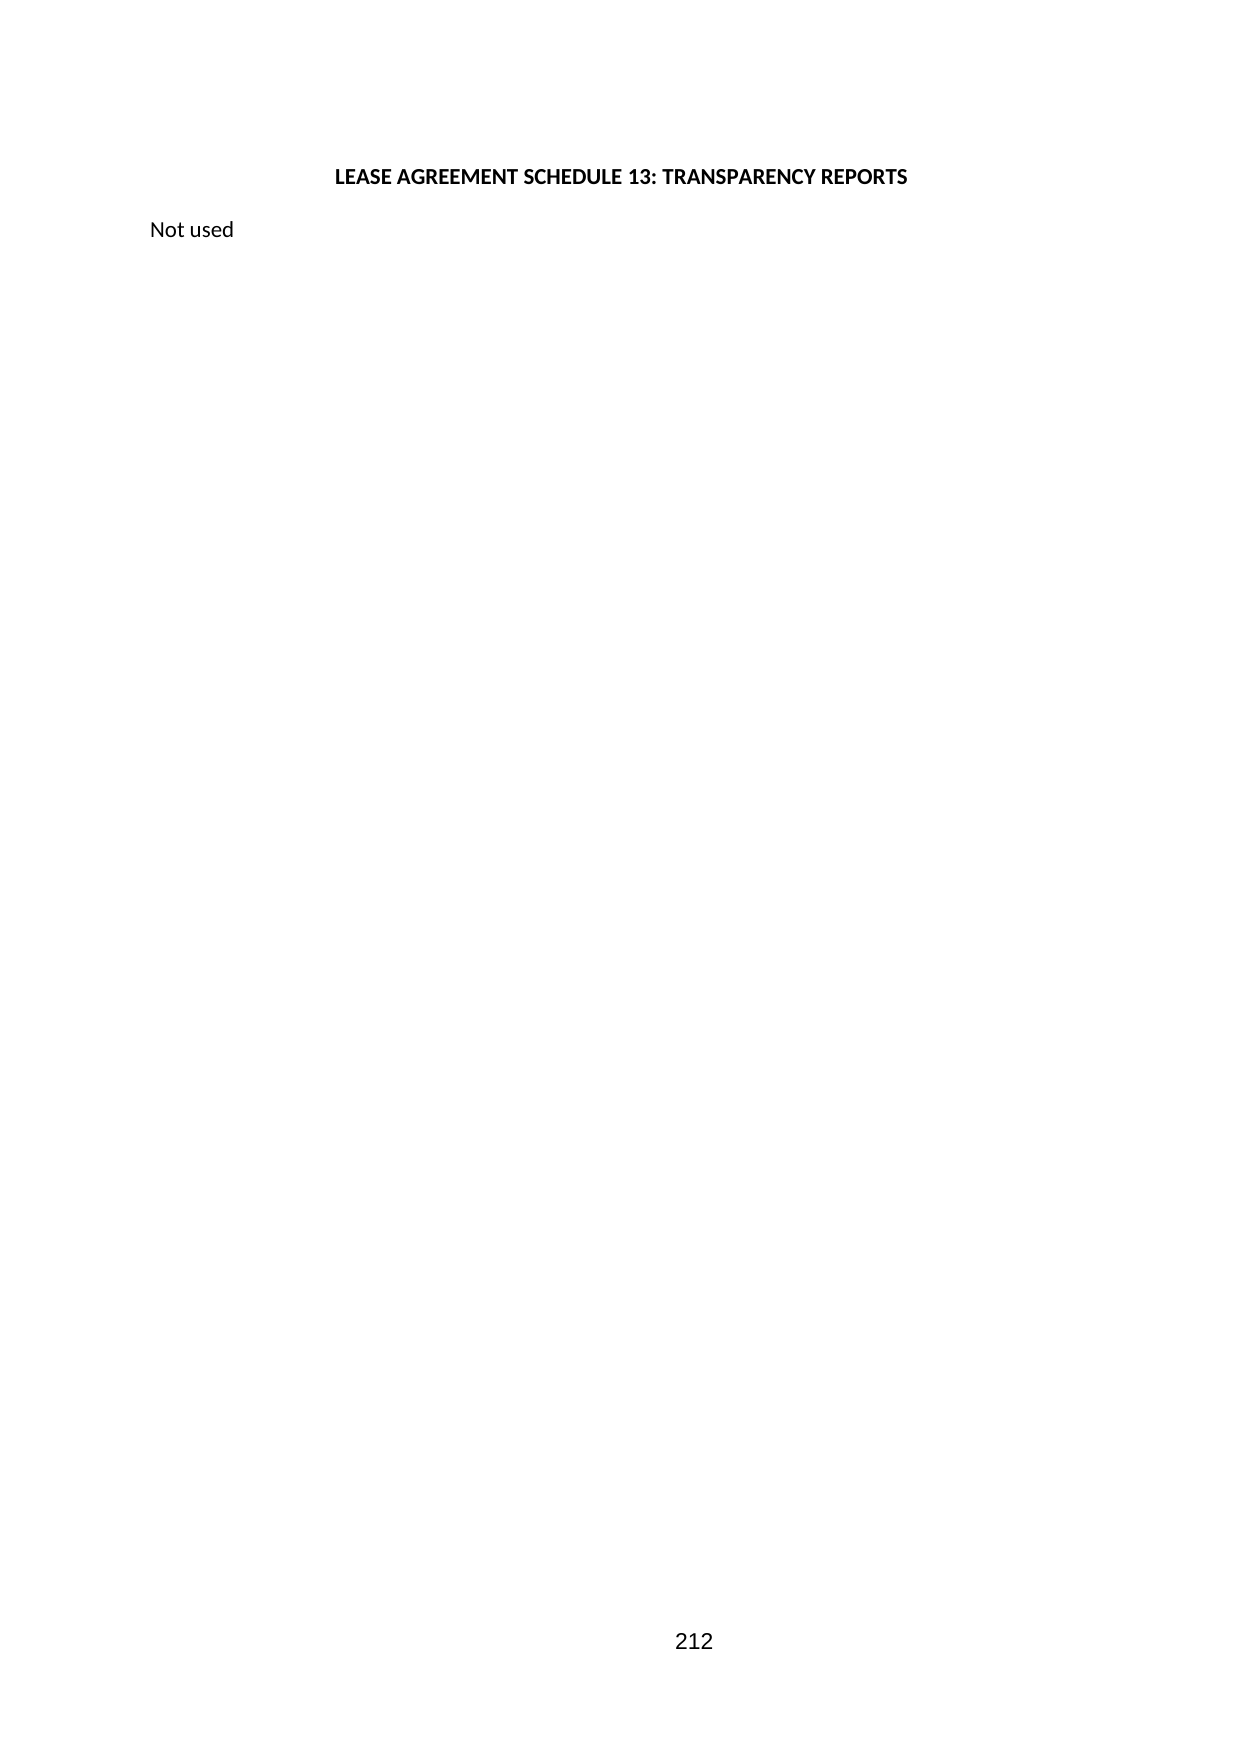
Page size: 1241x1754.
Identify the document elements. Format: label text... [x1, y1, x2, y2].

text Not used [150, 216, 1093, 243]
title Lease Agreement Schedule 13: TRANSPARENCY REPORTS [150, 162, 1093, 191]
